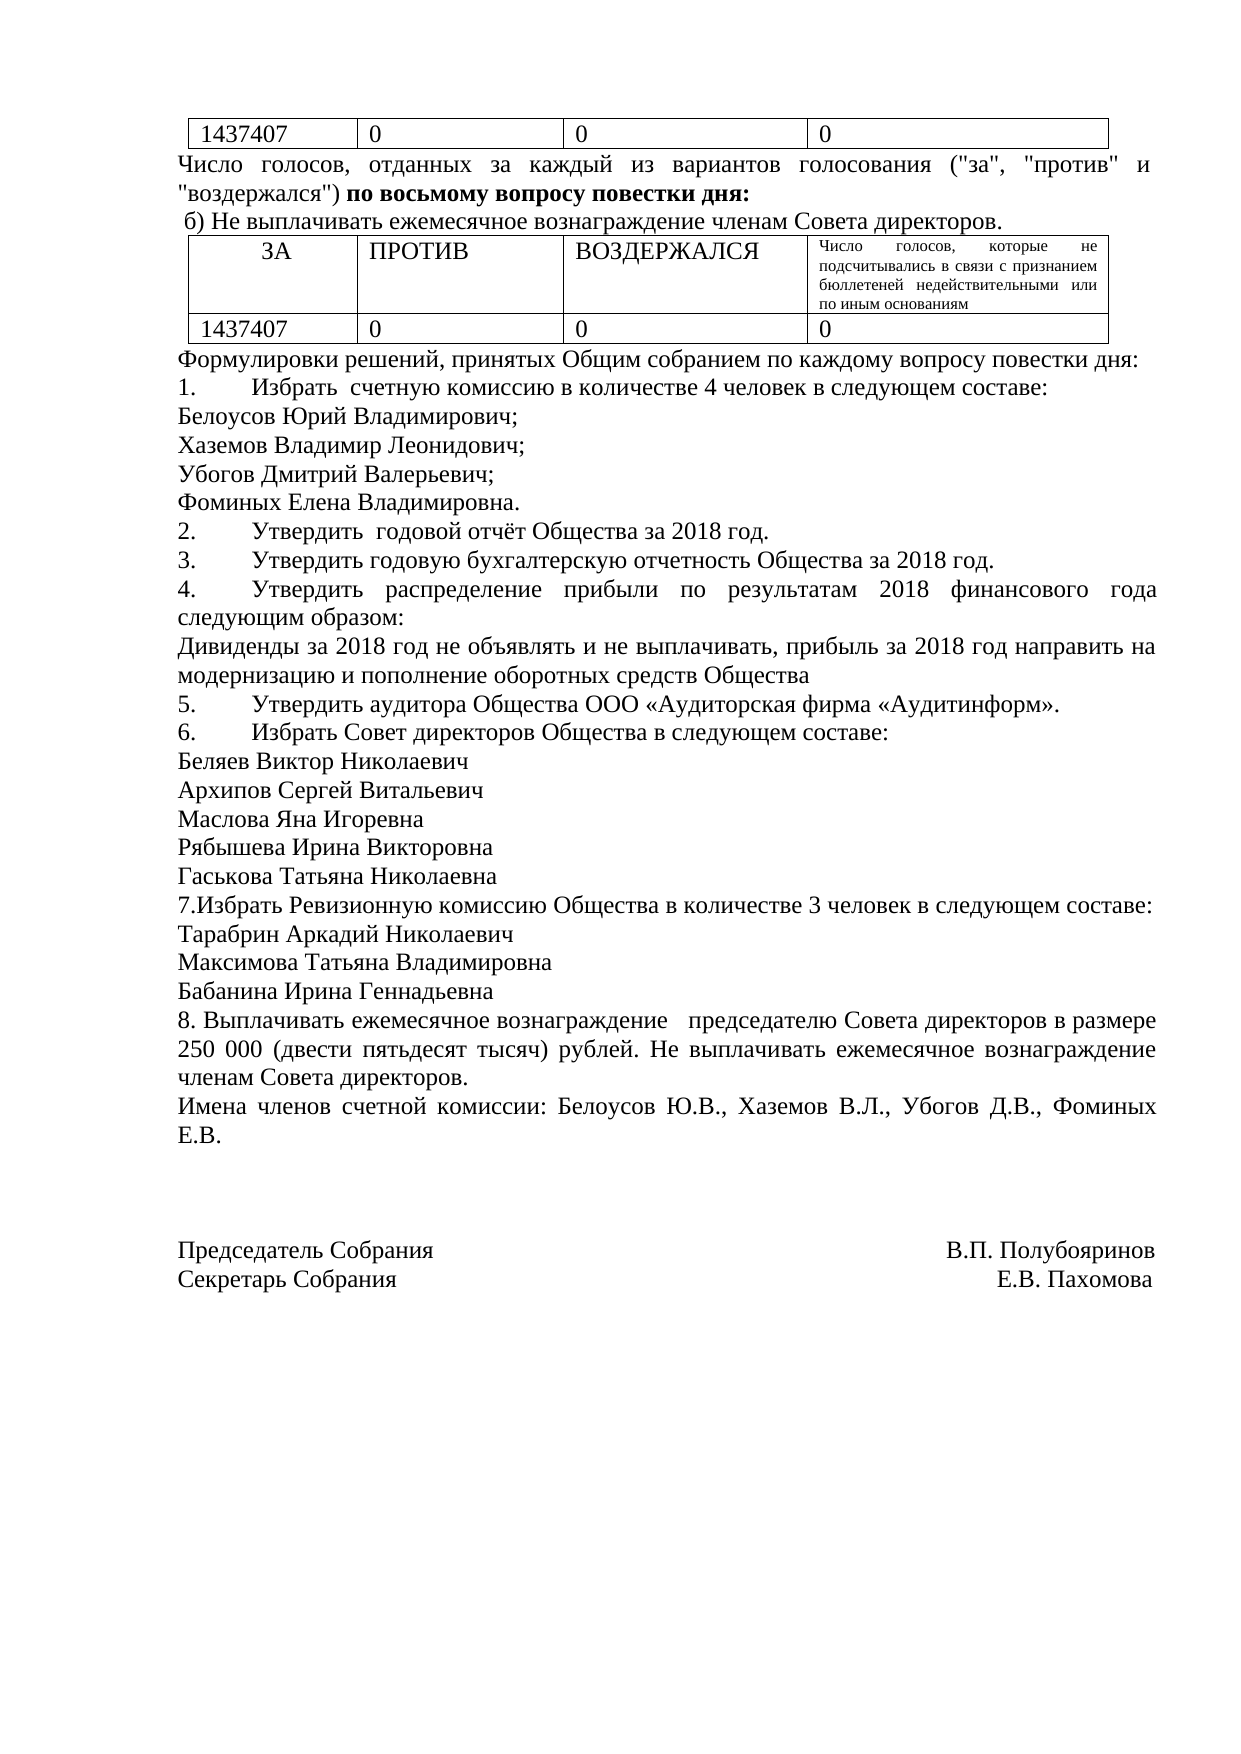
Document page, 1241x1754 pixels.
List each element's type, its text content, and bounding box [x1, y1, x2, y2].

text 5. Утвердить аудитора Общества ООО «Аудиторская фирма «Аудитинформ». [177, 689, 1158, 717]
text Имена членов счетной комиссии: Белоусов Ю.В., Хаземов В.Л., Убогов Д.В., Фоминых Е.В. [177, 1091, 1158, 1149]
table_header Число голосов, которые не подсчитывались в связи с признанием бюллетеней недействительными или по иным основаниям [808, 236, 1108, 313]
table_cell 1437407 [189, 314, 357, 343]
table_cell 0 [564, 119, 807, 148]
text Тарабрин Аркадий Николаевич [177, 919, 1158, 947]
text 2. Утвердить годовой отчёт Общества за 2018 год. [177, 516, 1158, 545]
text 8. Выплачивать ежемесячное вознаграждение председателю Совета директоров в размере 250 000 (двести пятьдесят тысяч) рублей. Не выплачивать ежемесячное вознаграждение членам Совета директоров. [177, 1005, 1158, 1091]
text Число голосов, отданных за каждый из вариантов голосования ("за", "против" и "воздержался") по восьмому вопросу повестки дня: [177, 149, 1152, 206]
text 3. Утвердить годовую бухгалтерскую отчетность Общества за 2018 год. [177, 545, 1158, 574]
text 7.Избрать Ревизионную комиссию Общества в количестве 3 человек в следующем составе: [177, 890, 1158, 919]
table_cell 0 [564, 314, 807, 343]
text Беляев Виктор Николаевич [177, 746, 1158, 775]
table_cell 0 [808, 119, 1108, 148]
text Дивиденды за 2018 год не объявлять и не выплачивать, прибыль за 2018 год направить на модернизацию и пополнение оборотных средств Общества [177, 631, 1158, 689]
text Архипов Сергей Витальевич [177, 775, 1158, 804]
text 4. Утвердить распределение прибыли по результатам 2018 финансового года следующим образом: [177, 574, 1158, 631]
text Белоусов Юрий Владимирович; [177, 401, 1158, 430]
text Бабанина Ирина Геннадьевна [177, 976, 1158, 1005]
text Рябышева Ирина Викторовна [177, 832, 1158, 861]
text Маслова Яна Игоревна [177, 804, 1158, 832]
text Хаземов Владимир Леонидович; [177, 430, 1158, 459]
table_cell 0 [358, 314, 563, 343]
text Фоминых Елена Владимировна. [177, 487, 1158, 516]
table_header ПРОТИВ [358, 236, 563, 313]
text Формулировки решений, принятых Общим собранием по каждому вопросу повестки дня: [177, 344, 1158, 372]
text Убогов Дмитрий Валерьевич; [177, 459, 1158, 487]
text 1. Избрать счетную комиссию в количестве 4 человек в следующем составе: [177, 372, 1158, 401]
table_cell 0 [358, 119, 563, 148]
text Секретарь Собрания Е.В. Пахомова [177, 1264, 1158, 1292]
text 6. Избрать Совет директоров Общества в следующем составе: [177, 717, 1158, 746]
text Гаськова Татьяна Николаевна [177, 861, 1158, 890]
text б) Не выплачивать ежемесячное вознаграждение членам Совета директоров. [177, 206, 1152, 235]
text Председатель Собрания В.П. Полубояринов [177, 1235, 1158, 1264]
table_cell 0 [808, 314, 1108, 343]
table_header ВОЗДЕРЖАЛСЯ [564, 236, 807, 313]
table_cell 1437407 [189, 119, 357, 148]
text Максимова Татьяна Владимировна [177, 947, 1158, 976]
table_header ЗА [189, 236, 357, 313]
